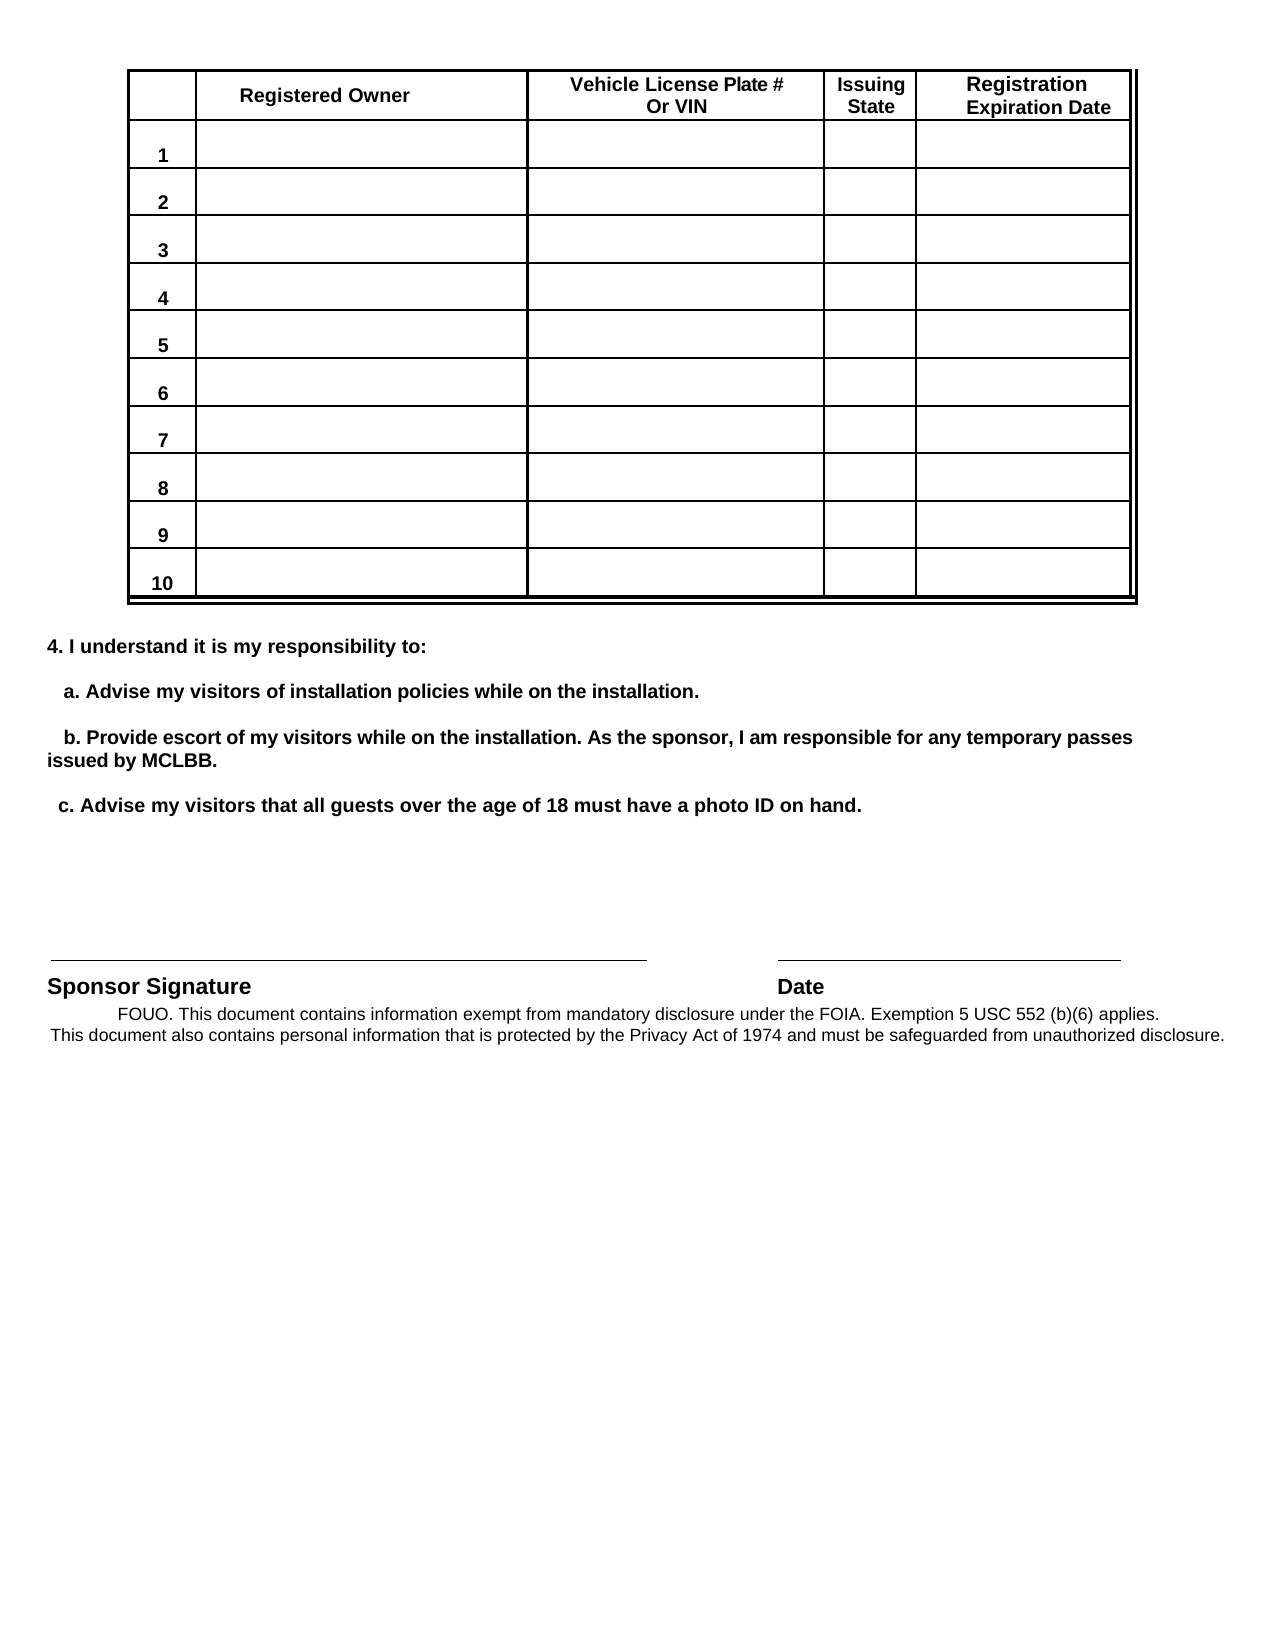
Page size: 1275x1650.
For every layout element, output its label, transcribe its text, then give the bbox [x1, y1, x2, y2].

table_cell [529, 407, 823, 452]
table_cell [529, 121, 823, 167]
table_cell [197, 502, 526, 547]
table_cell [917, 359, 1129, 404]
table_cell 1 [130, 121, 195, 167]
text This document also contains personal information that is protected by the Privacy Act of 1974 and must be safeguarded from unauthorized disclosure. [50, 1024, 1237, 1045]
table_cell 5 [130, 311, 195, 357]
table_cell [197, 264, 526, 309]
table_cell [197, 311, 526, 357]
table_cell [917, 407, 1129, 452]
table_cell [825, 454, 915, 500]
table_cell [917, 216, 1129, 262]
table_cell [825, 169, 915, 214]
table_cell [529, 454, 823, 500]
table_cell [529, 169, 823, 214]
table_cell [917, 169, 1129, 214]
table_cell [825, 549, 915, 595]
table_cell 8 [130, 454, 195, 500]
table_cell [529, 264, 823, 309]
table_cell [825, 216, 915, 262]
text Sponsor Signature Date [47, 973, 1237, 999]
table_cell 2 [130, 169, 195, 214]
table_cell [197, 454, 526, 500]
table_cell [825, 407, 915, 452]
table_cell [529, 502, 823, 547]
table_cell [917, 549, 1129, 595]
table_cell [917, 311, 1129, 357]
table_cell 6 [130, 359, 195, 404]
table_cell [197, 216, 526, 262]
table_cell [197, 549, 526, 595]
text b. Provide escort of my visitors while on the installation. As the sponsor, I am responsible for any temporary passes issued by MCLBB. [47, 726, 1187, 771]
table_cell [825, 121, 915, 167]
table_cell 3 [130, 216, 195, 262]
table_cell [917, 502, 1129, 547]
text FOUO. This document contains information exempt from mandatory disclosure under the FOIA. Exemption 5 USC 552 (b)(6) applies. [113, 1004, 1164, 1024]
table_cell [917, 121, 1129, 167]
table_cell [529, 549, 823, 595]
table_cell [529, 311, 823, 357]
table_cell 10 [130, 549, 195, 595]
table_cell [529, 359, 823, 404]
table_cell Registered Owner [197, 72, 526, 119]
table_cell [825, 502, 915, 547]
table_cell [529, 216, 823, 262]
table_cell [197, 121, 526, 167]
table_cell Registration Expiration Date [917, 72, 1129, 119]
table_cell 9 [130, 502, 195, 547]
text 4. I understand it is my responsibility to: [47, 635, 1237, 657]
table_cell 4 [130, 264, 195, 309]
table_cell [197, 407, 526, 452]
table_cell Vehicle License Plate # Or VIN [529, 72, 823, 119]
table_cell [197, 359, 526, 404]
text a. Advise my visitors of installation policies while on the installation. [63, 680, 1237, 703]
text c. Advise my visitors that all guests over the age of 18 must have a photo ID on hand. [58, 794, 1237, 816]
table_cell [917, 454, 1129, 500]
table_cell Issuing State [825, 72, 915, 119]
table_cell 7 [130, 407, 195, 452]
table_cell [197, 169, 526, 214]
table_cell [825, 359, 915, 404]
table_cell [825, 264, 915, 309]
table_cell [130, 72, 195, 119]
table_cell [917, 264, 1129, 309]
table_cell [825, 311, 915, 357]
